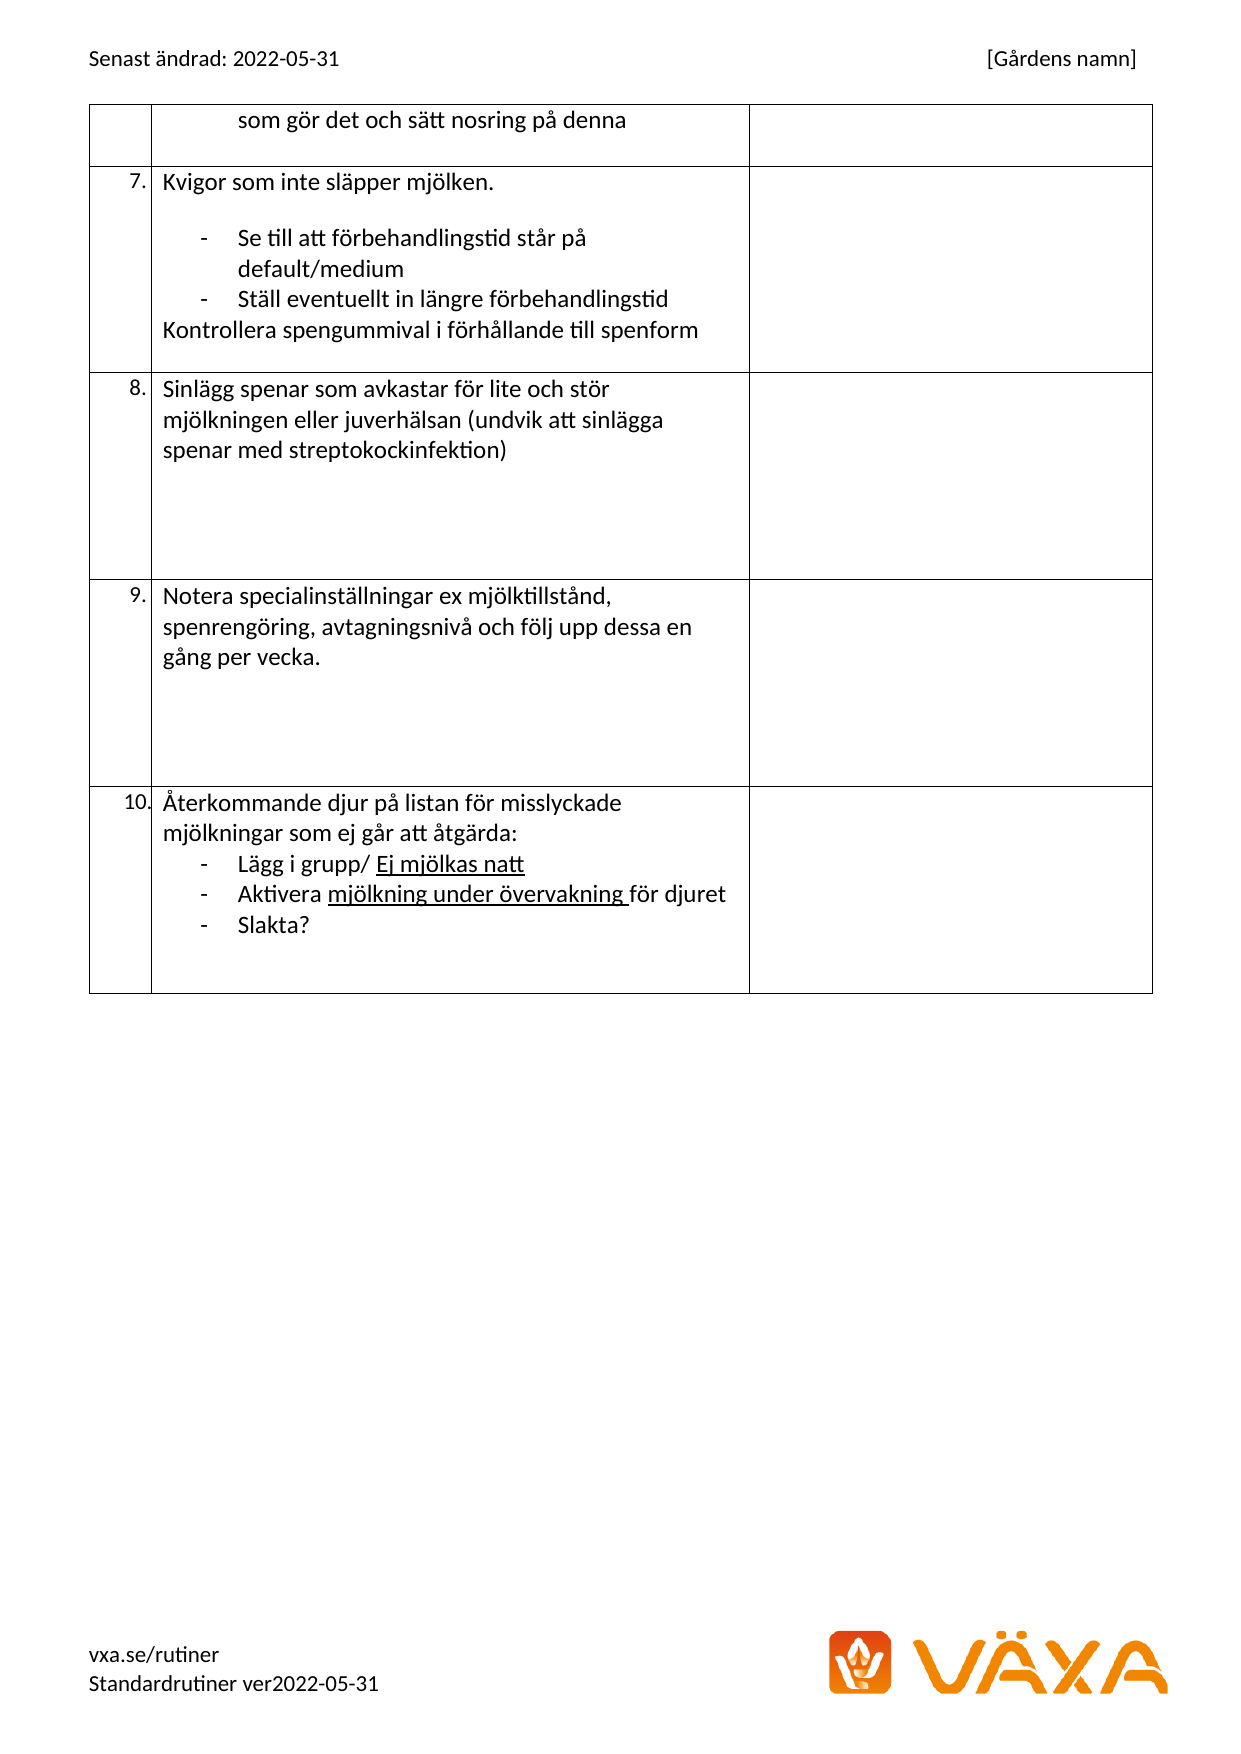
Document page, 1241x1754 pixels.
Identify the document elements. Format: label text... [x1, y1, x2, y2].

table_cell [152, 105, 749, 166]
table_cell [90, 373, 151, 579]
picture [827, 1630, 1168, 1694]
table_cell [90, 105, 151, 166]
table_cell [750, 105, 1152, 166]
table_cell [90, 787, 151, 993]
table_cell Sinlägg spenar som avkastar för lite och stör mjölkningen eller juverhälsan (undvik att sinlägga spenar med streptokockinfektion) [152, 373, 749, 579]
table_cell [750, 580, 1152, 786]
table_cell Kvigor som inte släpper mjölken. Se till att förbehandlingstid står på default/medium Ställ eventuellt in längre förbehandlingstid Kontrollera spengummival i förhållande till spenform [152, 167, 749, 372]
table_cell [750, 167, 1152, 372]
table_cell [750, 373, 1152, 579]
table_cell Återkommande djur på listan för misslyckade mjölkningar som ej går att åtgärda: Lägg i grupp/ Ej mjölkas natt Aktivera mjölkning under övervakning för djuret Slakta? [152, 787, 749, 993]
table_cell [750, 787, 1152, 993]
table_cell Notera specialinställningar ex mjölktillstånd, spenrengöring, avtagningsnivå och följ upp dessa en gång per vecka. [152, 580, 749, 786]
table_cell [90, 167, 151, 372]
table_cell [90, 580, 151, 786]
